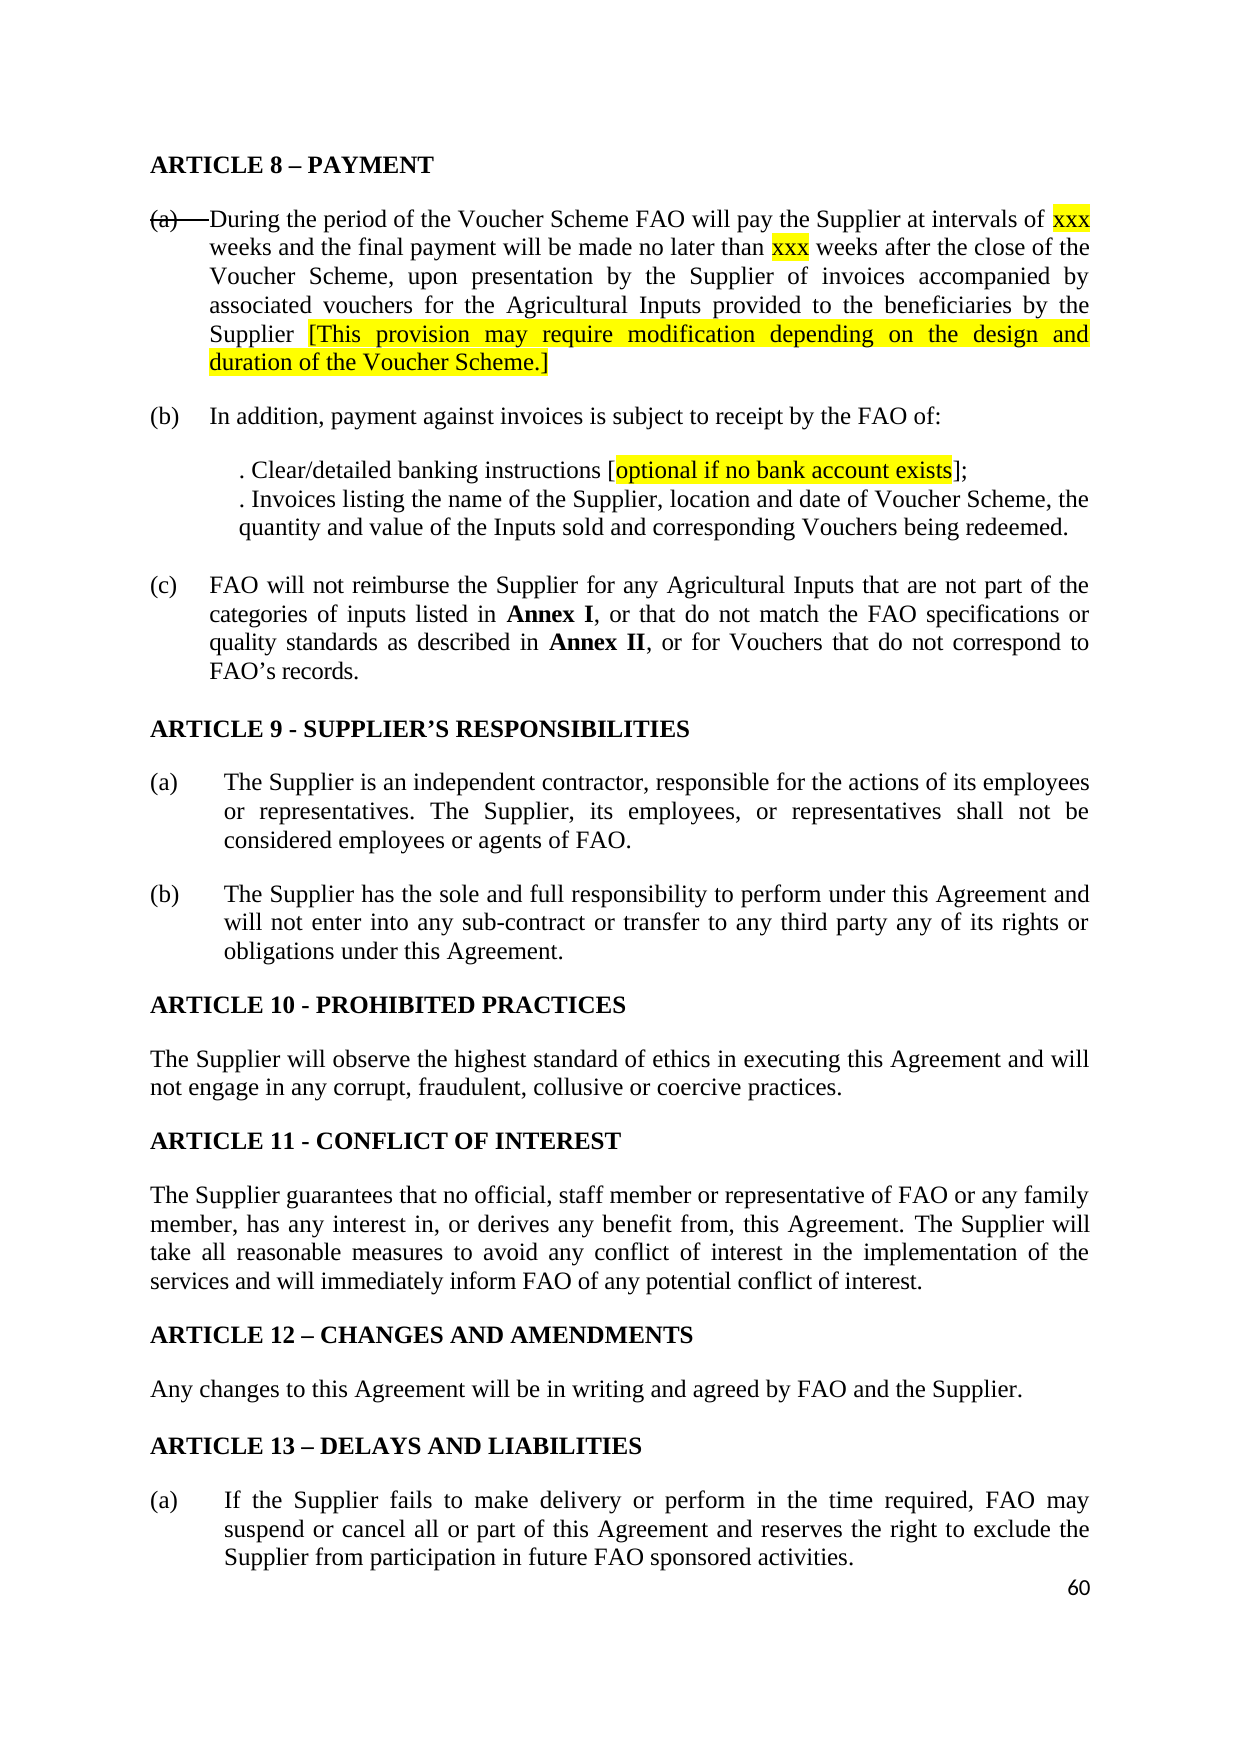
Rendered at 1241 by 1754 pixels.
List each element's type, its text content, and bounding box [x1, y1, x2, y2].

text The Supplier will observe the highest standard of ethics in executing this Agreement and will not engage in any corrupt, fraudulent, collusive or coercive practices. [150, 1044, 1090, 1101]
text . Clear/detailed banking instructions [optional if no bank account exists]; [239, 455, 616, 484]
text Any changes to this Agreement will be in writing and agreed by FAO and the Supplier. [150, 1374, 1090, 1402]
text (a) The Supplier is an independent contractor, responsible for the actions of its employees or representatives. The Supplier, its employees, or representatives shall not be considered employees or agents of FAO. [150, 767, 1090, 854]
list During the period of the Voucher Scheme FAO will pay the Supplier at intervals of xxx weeks and the final payment will be made no later than xxx weeks after the close of the Voucher Scheme, upon presentation by the Supplier of invoices accompanied by associated vouchers for the Agricultural Inputs provided to the beneficiaries by the Supplier [This provision may require modification depending on the design and duration of the Voucher Scheme.] [150, 204, 1090, 376]
list In addition, payment against invoices is subject to receipt by the FAO of: [150, 401, 1090, 430]
text ARTICLE 9 - SUPPLIER’S RESPONSIBILITIES [150, 714, 1090, 742]
text ARTICLE 12 – CHANGES AND AMENDMENTS [150, 1320, 1090, 1349]
text (c) FAO will not reimburse the Supplier for any Agricultural Inputs that are not part of the categories of inputs listed in Annex I, or that do not match the FAO specifications or quality standards as described in Annex II, or for Vouchers that do not correspond to FAO’s records. [150, 570, 1090, 685]
text ARTICLE 8 – PAYMENT [150, 150, 1090, 179]
text ARTICLE 10 - PROHIBITED PRACTICES [150, 990, 1090, 1019]
text The Supplier guarantees that no official, staff member or representative of FAO or any family member, has any interest in, or derives any benefit from, this Agreement. The Supplier will take all reasonable measures to avoid any conflict of interest in the implementation of the services and will immediately inform FAO of any potential conflict of interest. [150, 1180, 1090, 1295]
text (a) If the Supplier fails to make delivery or perform in the time required, FAO may suspend or cancel all or part of this Agreement and reserves the right to exclude the Supplier from participation in future FAO sponsored activities. [150, 1485, 1090, 1571]
text ARTICLE 11 - CONFLICT OF INTEREST [150, 1126, 1090, 1155]
text . Invoices listing the name of the Supplier, location and date of Voucher Scheme, the quantity and value of the Inputs sold and corresponding Vouchers being redeemed. [239, 484, 1090, 541]
text (b) The Supplier has the sole and full responsibility to perform under this Agreement and will not enter into any sub-contract or transfer to any third party any of its rights or obligations under this Agreement. [150, 879, 1090, 965]
text ARTICLE 13 – DELAYS AND LIABILITIES [150, 1431, 1090, 1460]
